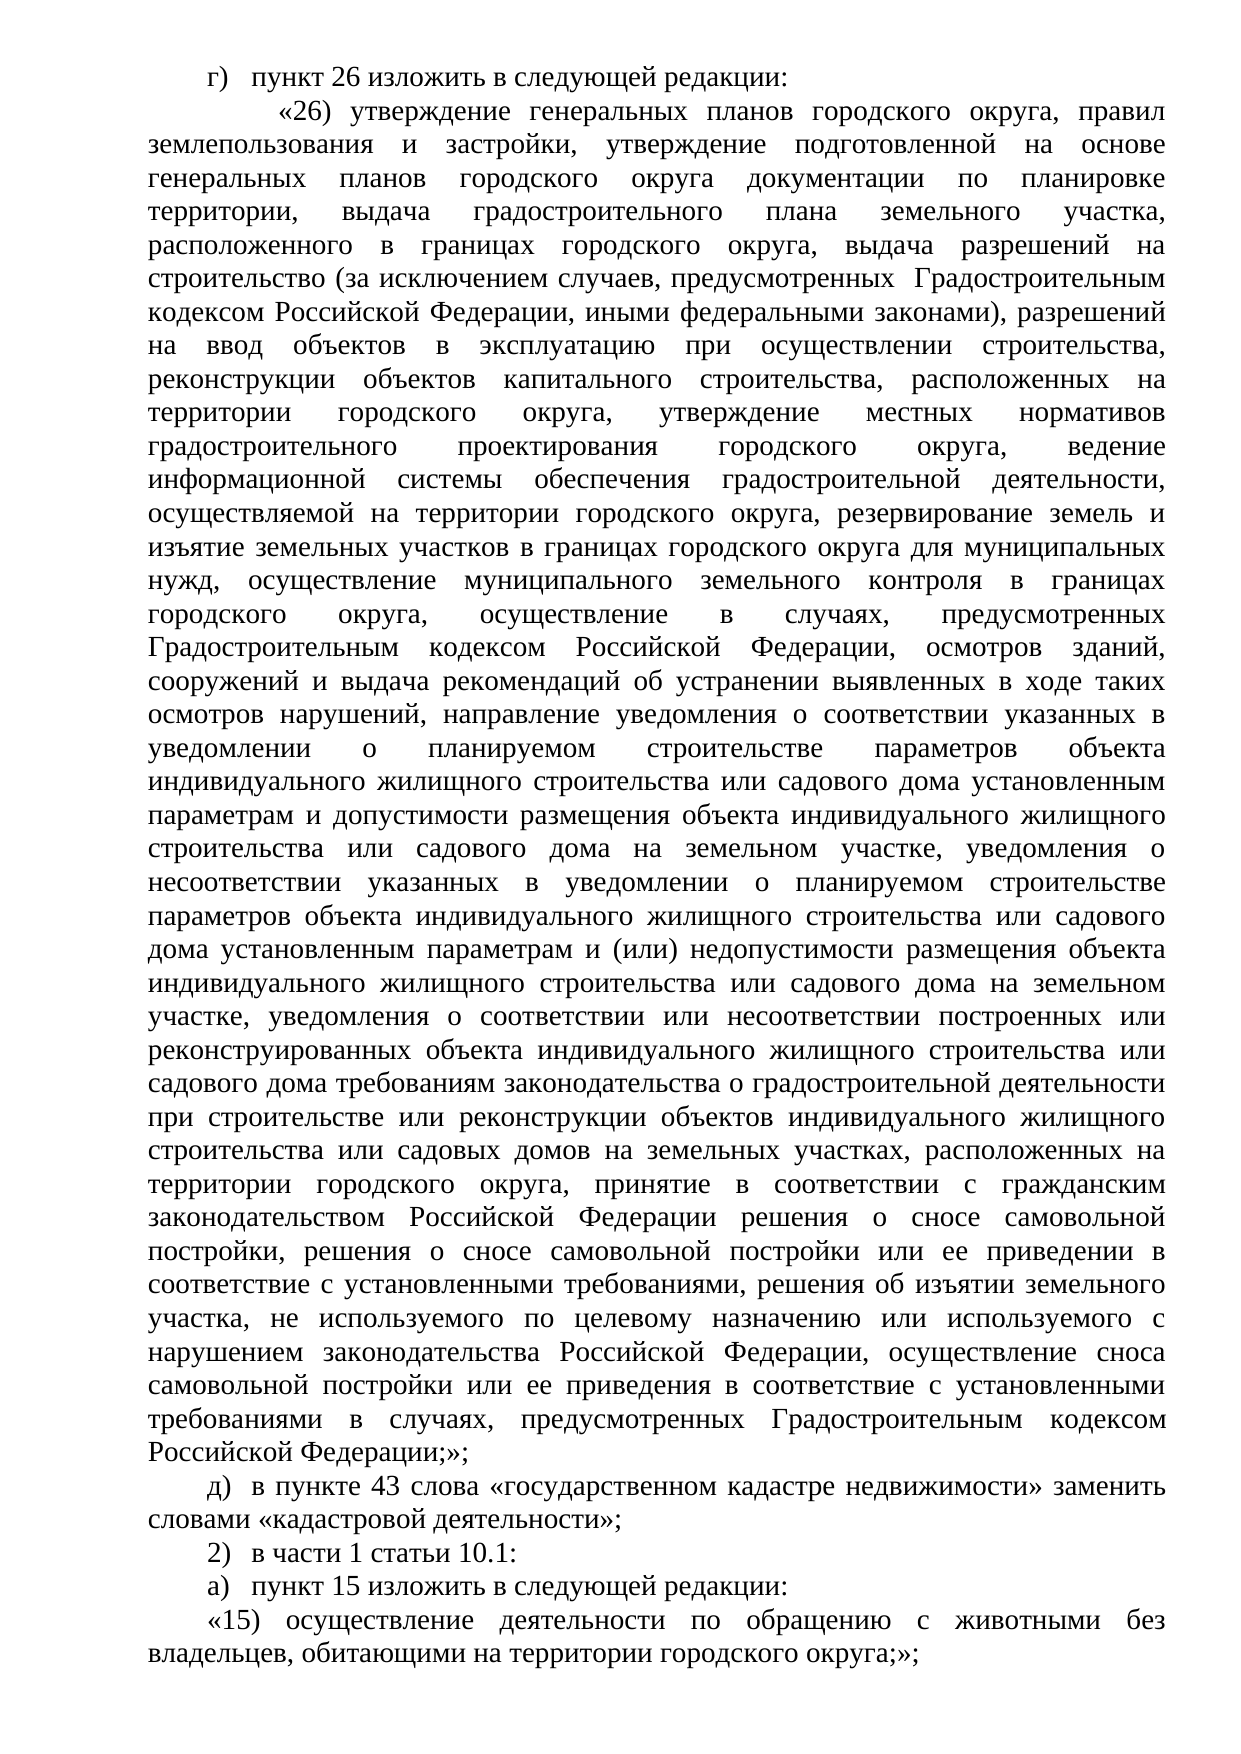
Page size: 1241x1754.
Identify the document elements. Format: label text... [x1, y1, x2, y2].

list в части 1 статьи 10.1: [148, 1535, 1166, 1568]
list пункт 26 изложить в следующей редакции: [148, 59, 1166, 93]
list пункт 15 изложить в следующей редакции: [148, 1568, 1166, 1602]
text «26) утверждение генеральных планов городского округа, правил землепользования и застройки, утверждение подготовленной на основе генеральных планов городского округа документации по планировке территории, выдача градостроительного плана земельного участка, расположенного в границах городского округа, выдача разрешений на строительство (за исключением случаев, предусмотренных Градостроительным кодексом Российской Федерации, иными федеральными законами), разрешений на ввод объектов в эксплуатацию при осуществлении строительства, реконструкции объектов капитального строительства, расположенных на территории городского округа, утверждение местных нормативов градостроительного проектирования городского округа, ведение информационной системы обеспечения градостроительной деятельности, осуществляемой на территории городского округа, резервирование земель и изъятие земельных участков в границах городского округа для муниципальных нужд, осуществление муниципального земельного контроля в границах городского округа, осуществление в случаях, предусмотренных Градостроительным кодексом Российской Федерации, осмотров зданий, сооружений и выдача рекомендаций об устранении выявленных в ходе таких осмотров нарушений, направление уведомления о соответствии указанных в уведомлении о планируемом строительстве параметров объекта индивидуального жилищного строительства или садового дома установленным параметрам и допустимости размещения объекта индивидуального жилищного строительства или садового дома на земельном участке, уведомления о несоответствии указанных в уведомлении о планируемом строительстве параметров объекта индивидуального жилищного строительства или садового дома установленным параметрам и (или) недопустимости размещения объекта индивидуального жилищного строительства или садового дома на земельном участке, уведомления о соответствии или несоответствии построенных или реконструированных объекта индивидуального жилищного строительства или садового дома требованиям законодательства о градостроительной деятельности при строительстве или реконструкции объектов индивидуального жилищного строительства или садовых домов на земельных участках, расположенных на территории городского округа, принятие в соответствии с гражданским законодательством Российской Федерации решения о сносе самовольной постройки, решения о сносе самовольной постройки или ее приведении в соответствие с установленными требованиями, решения об изъятии земельного участка, не используемого по целевому назначению или используемого с нарушением законодательства Российской Федерации, осуществление сноса самовольной постройки или ее приведения в соответствие с установленными требованиями в случаях, предусмотренных Градостроительным кодексом Российской Федерации;»; [148, 93, 1166, 1468]
list в пункте 43 слова «государственном кадастре недвижимости» заменить словами «кадастровой деятельности»; [148, 1468, 1166, 1535]
text «15) осуществление деятельности по обращению с животными без владельцев, обитающими на территории городского округа;»; [148, 1602, 1166, 1669]
